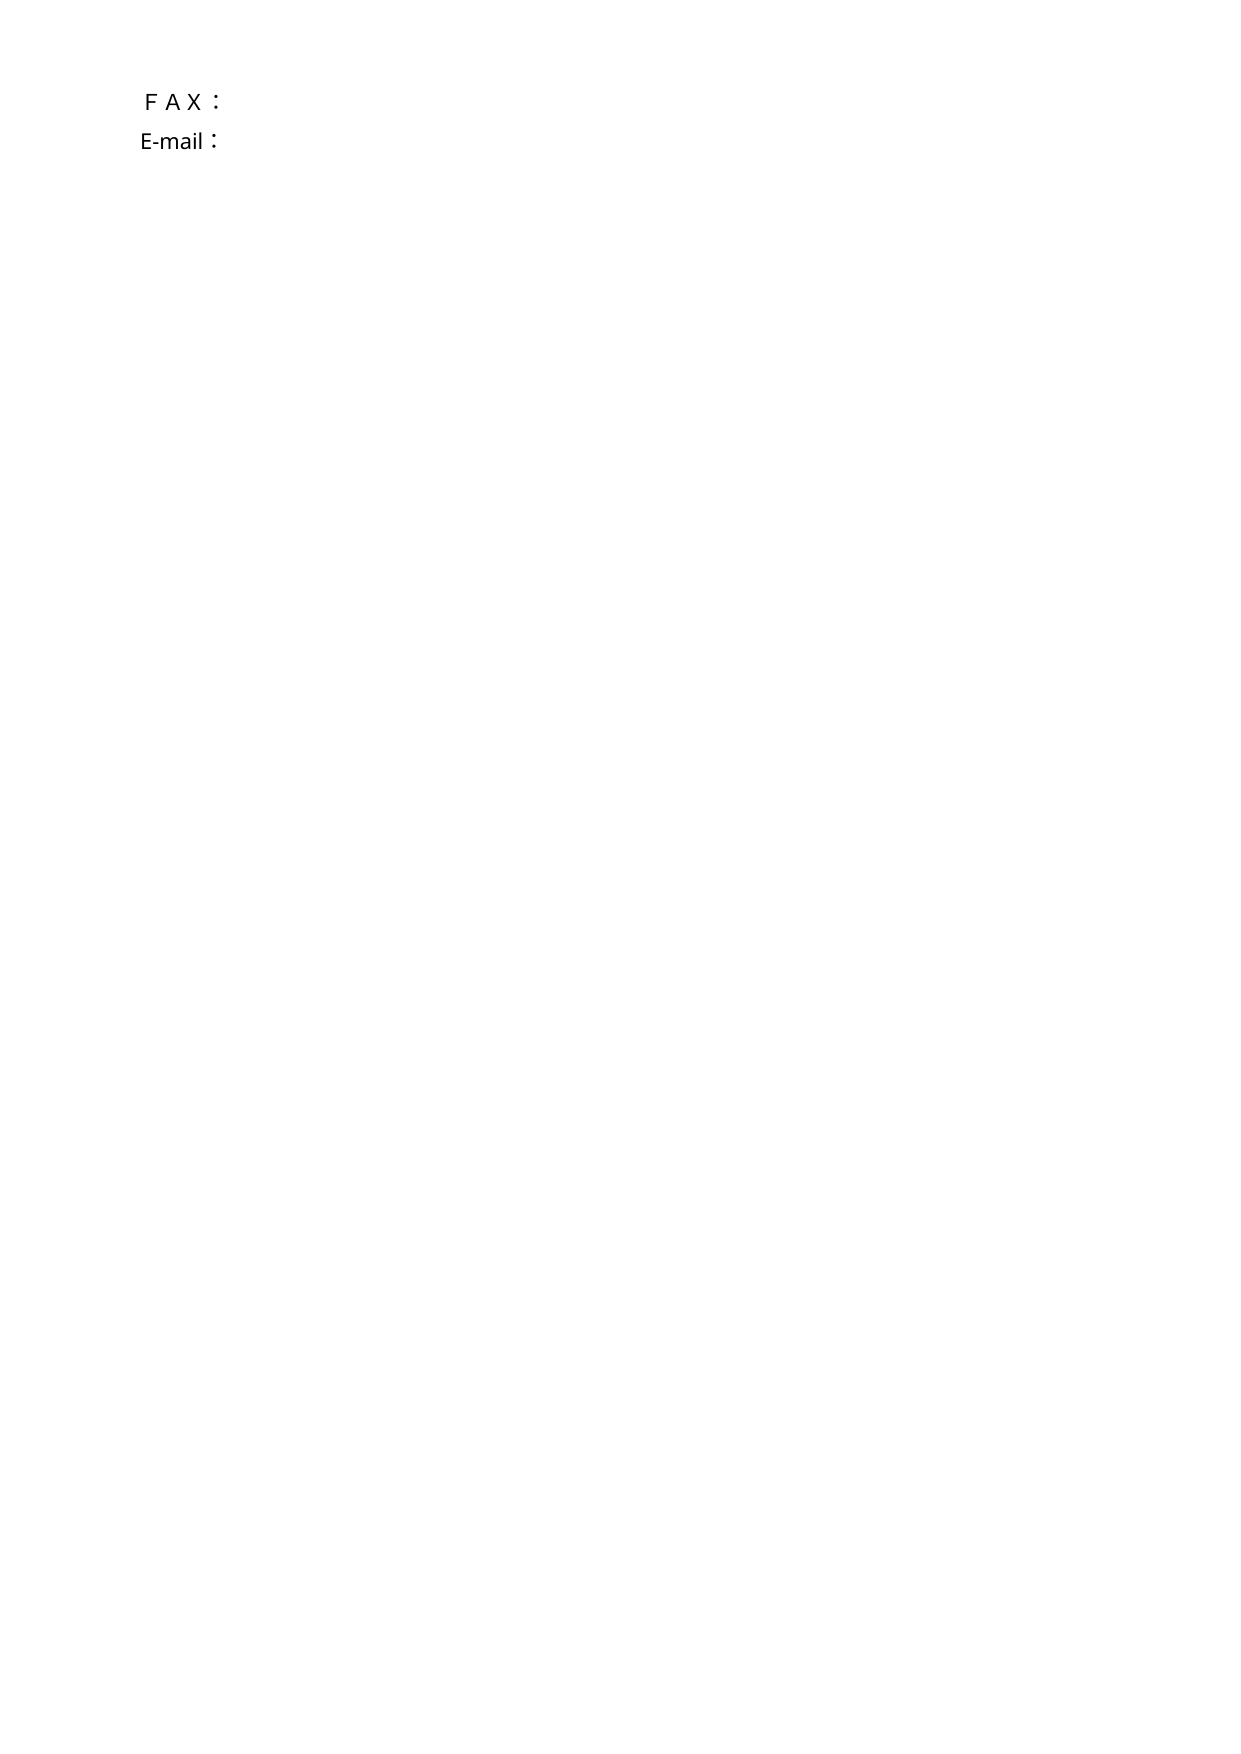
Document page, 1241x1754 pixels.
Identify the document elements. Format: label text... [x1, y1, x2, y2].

text E-mail： [140, 126, 1134, 156]
text ＦＡＸ： [140, 87, 1134, 117]
